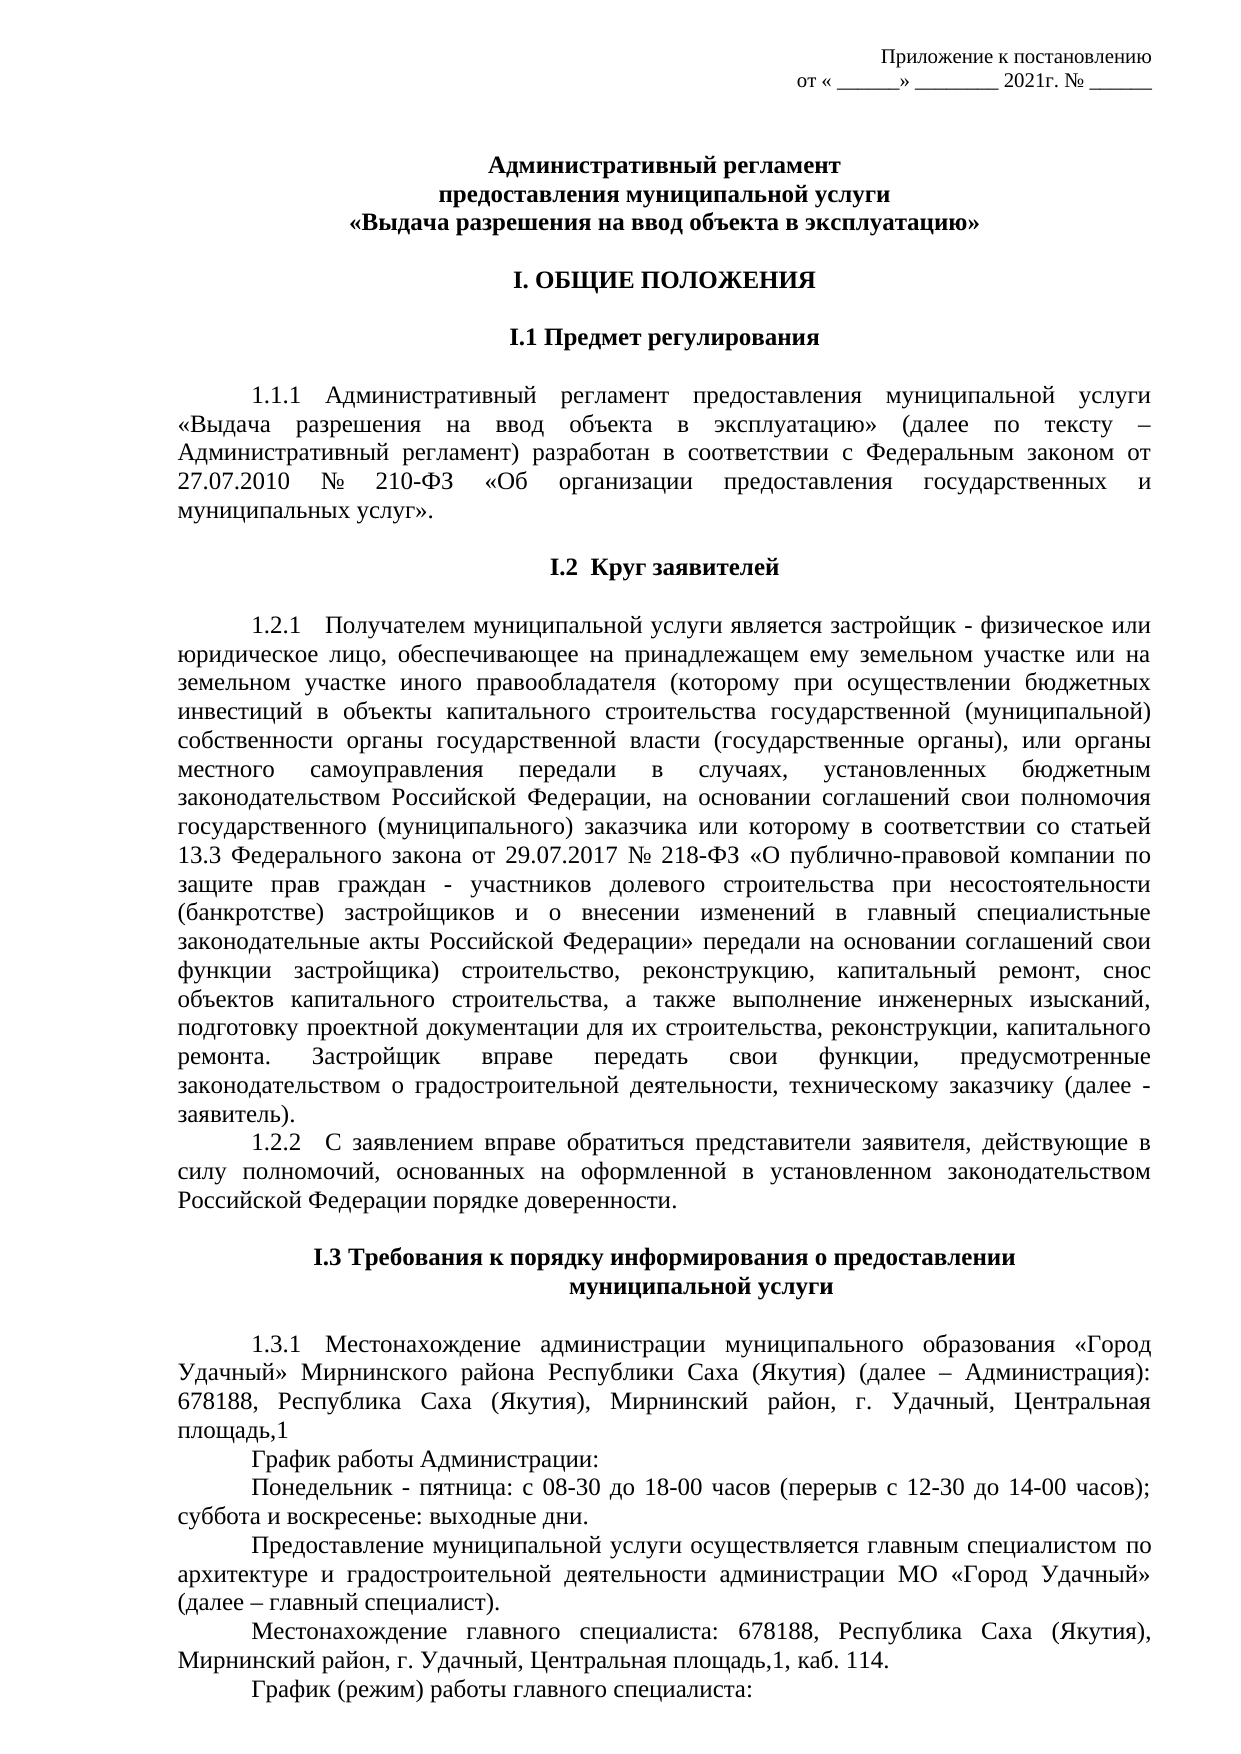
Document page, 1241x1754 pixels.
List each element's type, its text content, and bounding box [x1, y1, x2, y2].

text от « ______» ________ 2021г. № ______ [732, 68, 1152, 92]
text муниципальной услуги [177, 1271, 1152, 1300]
text предоставления муниципальной услуги [177, 179, 1152, 207]
list Получателем муниципальной услуги является застройщик - физическое или юридическое лицо, обеспечивающее на принадлежащем ему земельном участке или на земельном участке иного правообладателя (которому при осуществлении бюджетных инвестиций в объекты капитального строительства государственной (муниципальной) собственности органы государственной власти (государственные органы), или органы местного самоуправления передали в случаях, установленных бюджетным законодательством Российской Федерации, на основании соглашений свои полномочия государственного (муниципального) заказчика или которому в соответствии со статьей 13.3 Федерального закона от 29.07.2017 № 218-ФЗ «О публично-правовой компании по защите прав граждан - участников долевого строительства при несостоятельности (банкротстве) застройщиков и о внесении изменений в главный специалистьные законодательные акты Российской Федерации» передали на основании соглашений свои функции застройщика) строительство, реконструкцию, капитальный ремонт, снос объектов капитального строительства, а также выполнение инженерных изысканий, подготовку проектной документации для их строительства, реконструкции, капитального ремонта. Застройщик вправе передать свои функции, предусмотренные законодательством о градостроительной деятельности, техническому заказчику (далее - заявитель). [177, 610, 1152, 1127]
list Требования к порядку информирования о предоставлении [177, 1242, 1152, 1271]
text График работы Администрации: [177, 1444, 1152, 1472]
list ОБЩИЕ ПОЛОЖЕНИЯ [177, 265, 1152, 294]
list Административный регламент предоставления муниципальной услуги «Выдача разрешения на ввод объекта в эксплуатацию» (далее по тексту – Административный регламент) разработан в соответствии с Федеральным законом от 27.07.2010 № 210-ФЗ «Об организации предоставления государственных и муниципальных услуг». [177, 380, 1152, 524]
list Местонахождение администрации муниципального образования «Город Удачный» Мирнинского района Республики Саха (Якутия) (далее – Администрация): 678188, Республика Саха (Якутия), Мирнинский район, г. Удачный, Центральная площадь,1 [177, 1329, 1152, 1444]
list Круг заявителей [177, 552, 1152, 581]
list Предмет регулирования [177, 322, 1152, 351]
text Понедельник - пятница: с 08-30 до 18-00 часов (перерыв с 12-30 до 14-00 часов); суббота и воскресенье: выходные дни. [177, 1472, 1152, 1530]
text Предоставление муниципальной услуги осуществляется главным специалистом по архитектуре и градостроительной деятельности администрации МО «Город Удачный» (далее – главный специалист). [177, 1530, 1152, 1616]
text Приложение к постановлению [732, 44, 1152, 68]
list С заявлением вправе обратиться представители заявителя, действующие в силу полномочий, основанных на оформленной в установленном законодательством Российской Федерации порядке доверенности. [177, 1127, 1152, 1214]
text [177, 1674, 1152, 1702]
text «Выдача разрешения на ввод объекта в эксплуатацию» [177, 207, 1152, 236]
text Местонахождение главного специалиста: 678188, Республика Саха (Якутия), Мирнинский район, г. Удачный, Центральная площадь,1, каб. 114. [177, 1616, 1152, 1674]
text Административный регламент [177, 150, 1152, 179]
